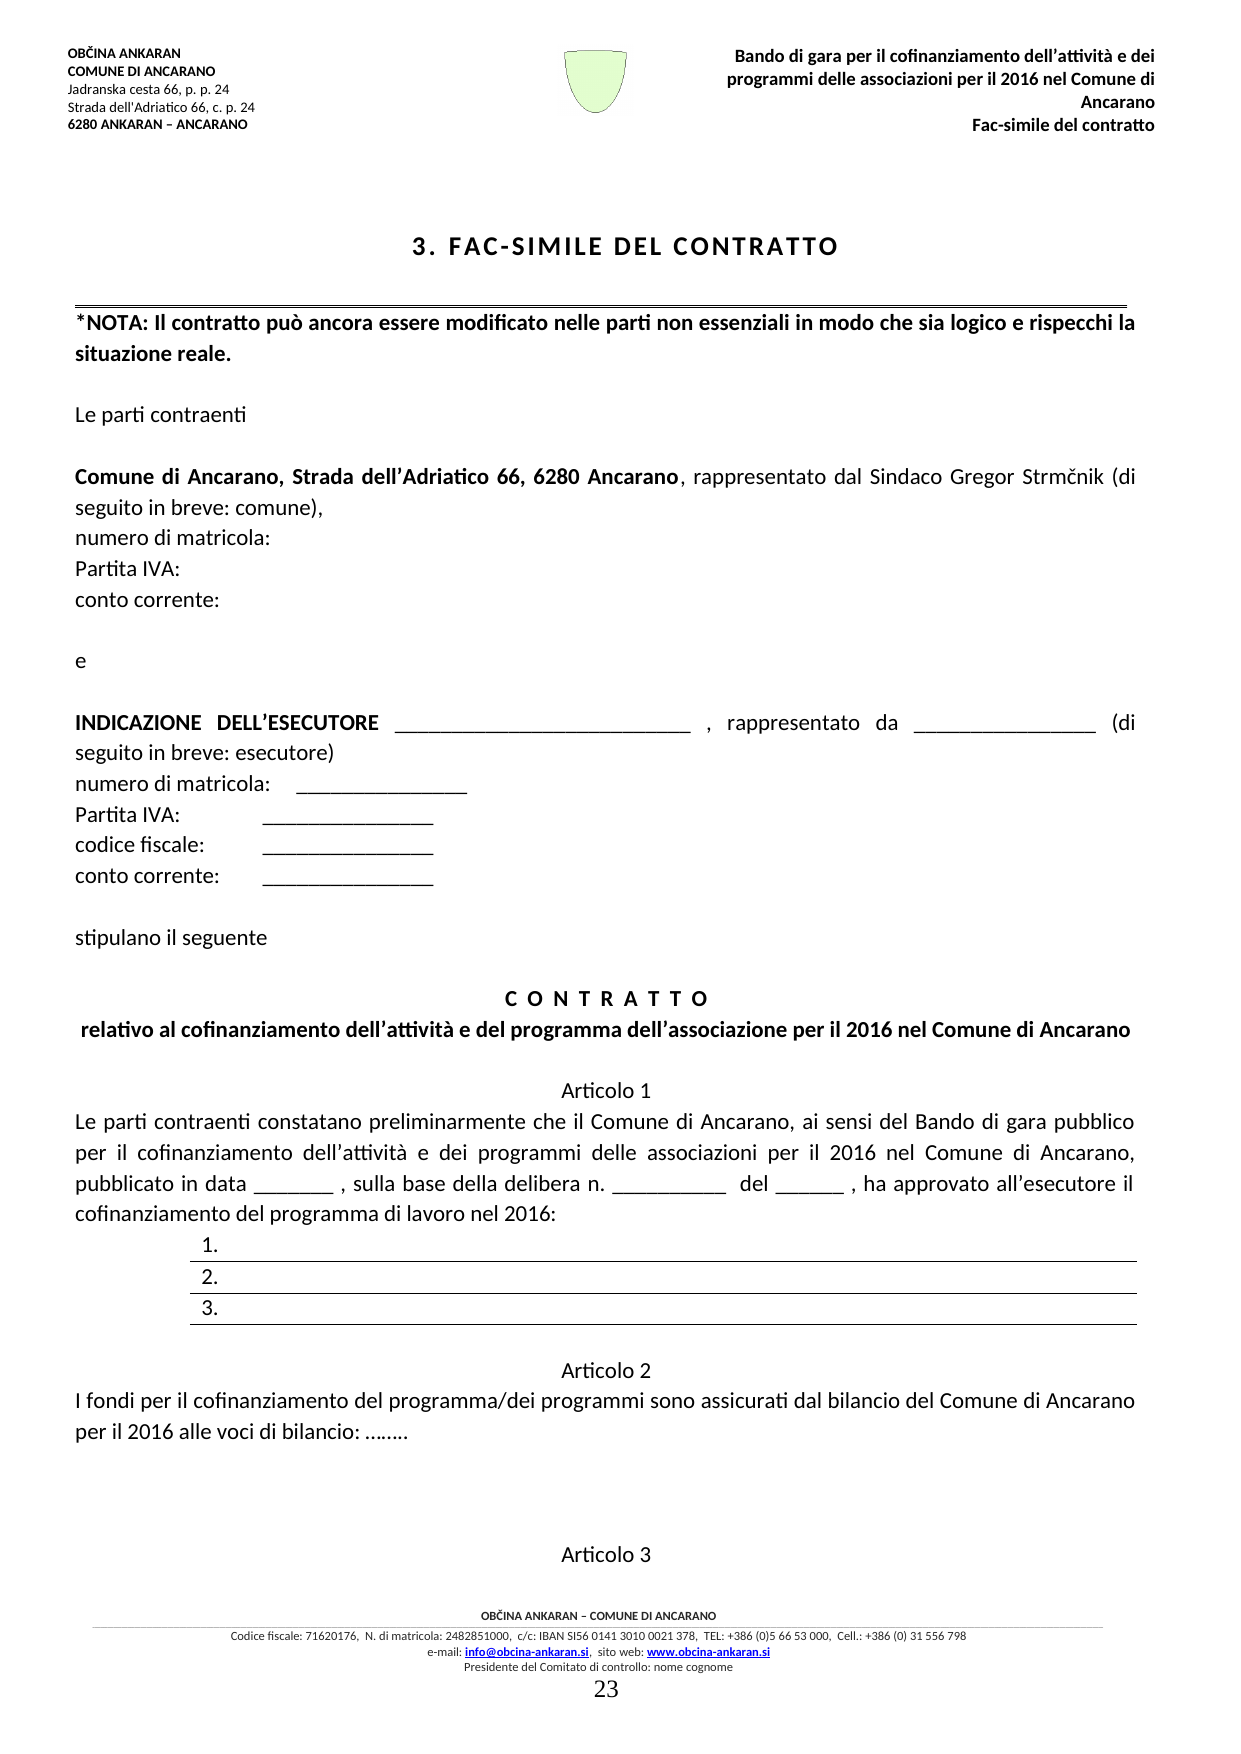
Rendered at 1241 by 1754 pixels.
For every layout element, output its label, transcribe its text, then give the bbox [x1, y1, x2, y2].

text Articolo 3 [75, 1540, 1137, 1568]
picture [556, 44, 635, 116]
text Partita IVA: _______________ [75, 800, 1137, 828]
text Articolo 1 [75, 1076, 1137, 1104]
text Articolo 2 [75, 1356, 1137, 1384]
text Partita IVA: [75, 554, 1137, 582]
text stipulano il seguente [75, 923, 1137, 951]
table_cell [190, 1294, 1137, 1324]
text numero di matricola: [75, 523, 1137, 551]
text e [75, 646, 1137, 674]
text conto corrente: _______________ [75, 861, 1137, 889]
text Comune di Ancarano, Strada dell’Adriatico 66, 6280 Ancarano, rappresentato dal Sindaco Gregor Strmčnik (di seguito in breve: comune), [75, 462, 1137, 521]
text Le parti contraenti [75, 400, 1137, 428]
subtitle FAC-SIMILE DEL CONTRATTO [112, 229, 1137, 262]
table_header [190, 1230, 1137, 1261]
table_cell [190, 1262, 1137, 1292]
text relativo al cofinanziamento dell’attività e del programma dell’associazione per il 2016 nel Comune di Ancarano [75, 1015, 1137, 1043]
text Le parti contraenti constatano preliminarmente che il Comune di Ancarano, ai sensi del Bando di gara pubblico per il cofinanziamento dell’attività e dei programmi delle associazioni per il 2016 nel Comune di Ancarano, pubblicato in data _______ , sulla base della delibera n. __________ del ______ , ha approvato all’esecutore il cofinanziamento del programma di lavoro nel 2016: [75, 1107, 1137, 1227]
text I fondi per il cofinanziamento del programma/dei programmi sono assicurati dal bilancio del Comune di Ancarano per il 2016 alle voci di bilancio: …….. [75, 1387, 1137, 1445]
text codice fiscale: _______________ [75, 831, 1137, 859]
text numero di matricola: _______________ [75, 769, 1137, 797]
text CONTRATTO [75, 984, 1137, 1012]
text conto corrente: [75, 585, 1137, 613]
text INDICAZIONE DELL’ESECUTORE __________________________ , rappresentato da ________________ (di seguito in breve: esecutore) [75, 708, 1137, 766]
text *NOTA: Il contratto può ancora essere modificato nelle parti non essenziali in modo che sia logico e rispecchi la situazione reale. [75, 308, 1137, 367]
